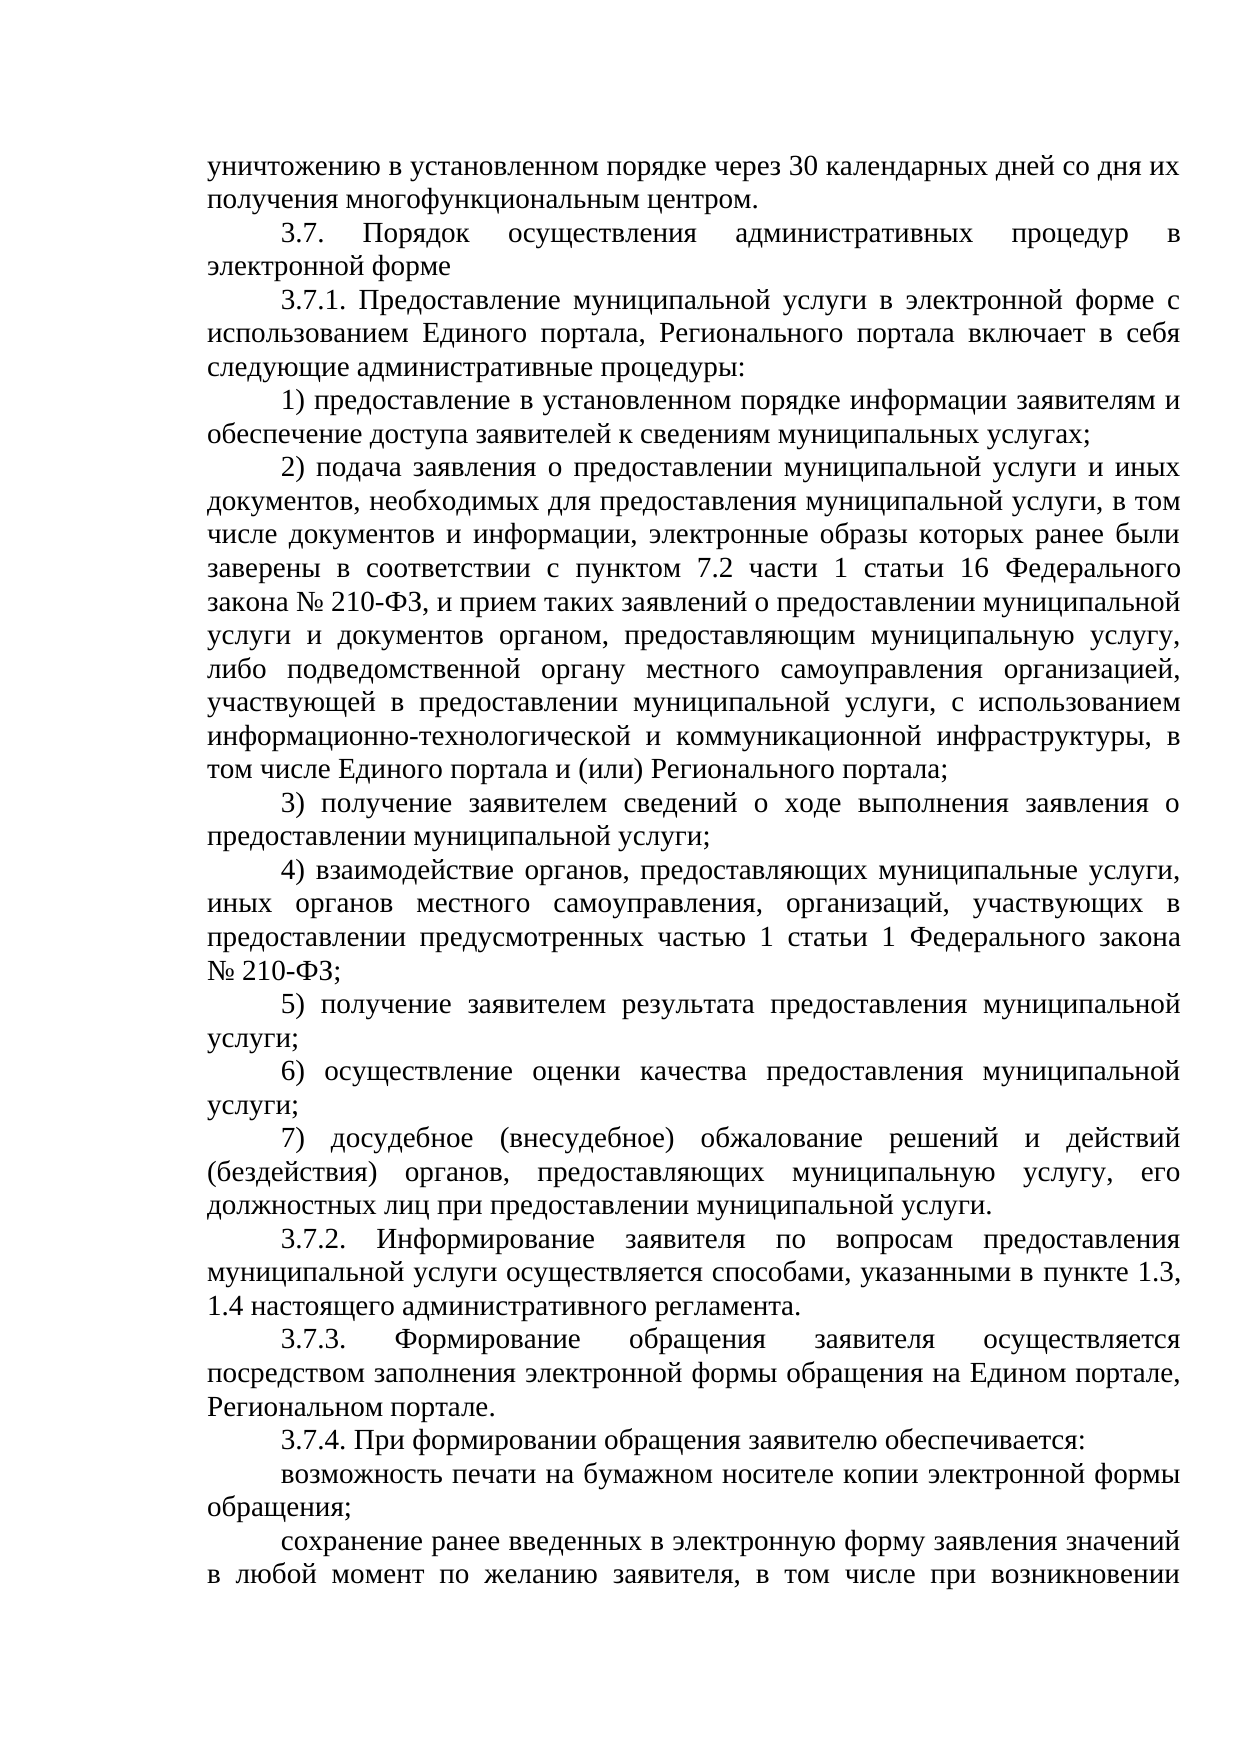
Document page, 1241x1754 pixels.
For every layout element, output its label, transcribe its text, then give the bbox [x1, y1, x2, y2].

text 4) взаимодействие органов, предоставляющих муниципальные услуги, иных органов местного самоуправления, организаций, участвующих в предоставлении предусмотренных частью 1 статьи 1 Федерального закона № 210-ФЗ; [207, 852, 1181, 986]
text 3.7.3. Формирование обращения заявителя осуществляется посредством заполнения электронной формы обращения на Едином портале, Региональном портале. [207, 1322, 1181, 1422]
text 6) осуществление оценки качества предоставления муниципальной услуги; [207, 1053, 1181, 1120]
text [207, 148, 1181, 215]
text 2) подача заявления о предоставлении муниципальной услуги и иных документов, необходимых для предоставления муниципальной услуги, в том числе документов и информации, электронные образы которых ранее были заверены в соответствии с пунктом 7.2 части 1 статьи 16 Федерального закона № 210-ФЗ, и прием таких заявлений о предоставлении муниципальной услуги и документов органом, предоставляющим муниципальную услугу, либо подведомственной органу местного самоуправления организацией, участвующей в предоставлении муниципальной услуги, с использованием информационно-технологической и коммуникационной инфраструктуры, в том числе Единого портала и (или) Регионального портала; [207, 449, 1181, 785]
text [207, 1523, 1181, 1590]
text возможность печати на бумажном носителе копии электронной формы обращения; [207, 1456, 1181, 1523]
text 3.7.2. Информирование заявителя по вопросам предоставления муниципальной услуги осуществляется способами, указанными в пункте 1.3, 1.4 настоящего административного регламента. [207, 1221, 1181, 1322]
text 1) предоставление в установленном порядке информации заявителям и обеспечение доступа заявителей к сведениям муниципальных услугах; [207, 382, 1181, 449]
text 3.7.4. При формировании обращения заявителю обеспечивается: [207, 1422, 1181, 1456]
text 7) досудебное (внесудебное) обжалование решений и действий (бездействия) органов, предоставляющих муниципальную услугу, его должностных лиц при предоставлении муниципальной услуги. [207, 1120, 1181, 1221]
text 3.7.1. Предоставление муниципальной услуги в электронной форме с использованием Единого портала, Регионального портала включает в себя следующие административные процедуры: [207, 282, 1181, 382]
text 5) получение заявителем результата предоставления муниципальной услуги; [207, 986, 1181, 1053]
text 3.7. Порядок осуществления административных процедур в электронной форме [207, 215, 1181, 282]
text 3) получение заявителем сведений о ходе выполнения заявления о предоставлении муниципальной услуги; [207, 785, 1181, 852]
